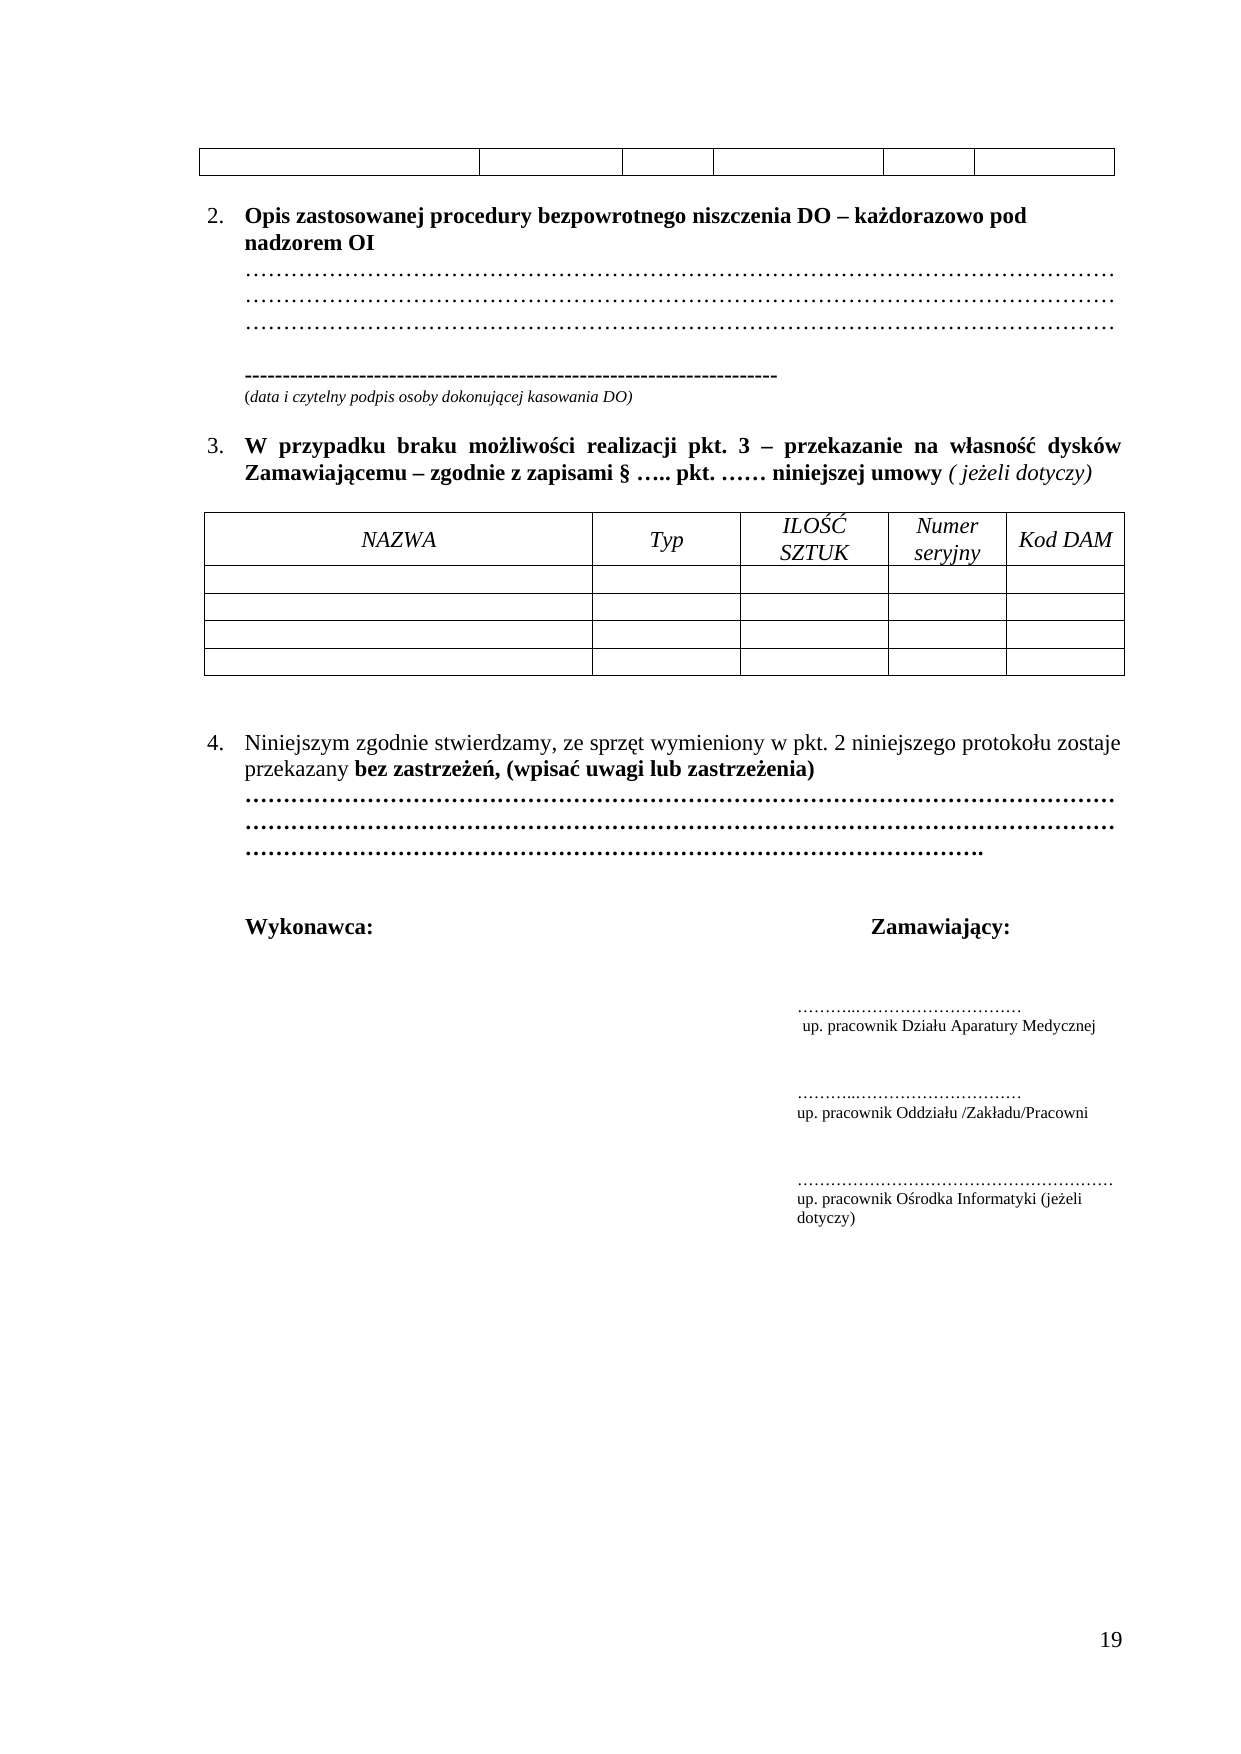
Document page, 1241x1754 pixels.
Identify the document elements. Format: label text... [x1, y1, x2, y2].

table_cell [205, 594, 592, 620]
text up. pracownik Działu Aparatury Medycznej [723, 1016, 1122, 1035]
text ………………………………………………………………………………………………………………………………………………………………………………………………………………………………………………………………………………………………. [244, 781, 1122, 860]
table_cell [593, 621, 740, 647]
table_cell [1007, 621, 1124, 647]
text up. pracownik Oddziału /Zakładu/Pracowni [797, 1102, 1122, 1122]
table_header Kod DAM [1007, 513, 1124, 565]
table_cell [889, 566, 1006, 593]
table_cell [1007, 649, 1124, 675]
text ………..………………………… [723, 997, 1122, 1016]
table_cell [884, 149, 974, 175]
table_header ILOŚĆ SZTUK [741, 513, 888, 565]
table_cell [889, 649, 1006, 675]
table_cell [593, 594, 740, 620]
table_cell [205, 566, 592, 593]
table_cell [741, 649, 888, 675]
table_cell [480, 149, 622, 175]
table_cell [741, 594, 888, 620]
text Wykonawca: Zamawiający: [245, 913, 1122, 939]
table_header Typ [593, 513, 740, 565]
table_cell [205, 621, 592, 647]
text (data i czytelny podpis osoby dokonującej kasowania DO) [244, 387, 1122, 406]
table_header NAZWA [205, 513, 592, 565]
list W przypadku braku możliwości realizacji pkt. 3 – przekazanie na własność dysków Zamawiającemu – zgodnie z zapisami § ….. pkt. …… niniejszej umowy ( jeżeli dotyczy) [207, 432, 1122, 485]
list Niniejszym zgodnie stwierdzamy, ze sprzęt wymieniony w pkt. 2 niniejszego protokołu zostaje przekazany bez zastrzeżeń, (wpisać uwagi lub zastrzeżenia) [207, 729, 1122, 781]
table_cell [623, 149, 713, 175]
text ---------------------------------------------------------------------- [244, 361, 1122, 387]
text up. pracownik Ośrodka Informatyki (jeżeli dotyczy) [797, 1189, 1122, 1227]
table_cell [205, 649, 592, 675]
table_cell [889, 594, 1006, 620]
text ………..………………………… [797, 1083, 1122, 1102]
table_cell [741, 621, 888, 647]
table_cell [975, 149, 1114, 175]
table_header Numer seryjny [889, 513, 1006, 565]
text ………………………………………………… [797, 1169, 1122, 1189]
table_cell [200, 149, 479, 175]
table_cell [593, 566, 740, 593]
table_cell [714, 149, 883, 175]
table_cell [741, 566, 888, 593]
table_cell [889, 621, 1006, 647]
table_cell [1007, 594, 1124, 620]
table_cell [593, 649, 740, 675]
list Opis zastosowanej procedury bezpowrotnego niszczenia DO – każdorazowo pod nadzorem OI ……………………………………………………………………………………………………………………………………………………………………………………………………………………………………………………………………………………………………………… [207, 202, 1122, 334]
table_cell [1007, 566, 1124, 593]
